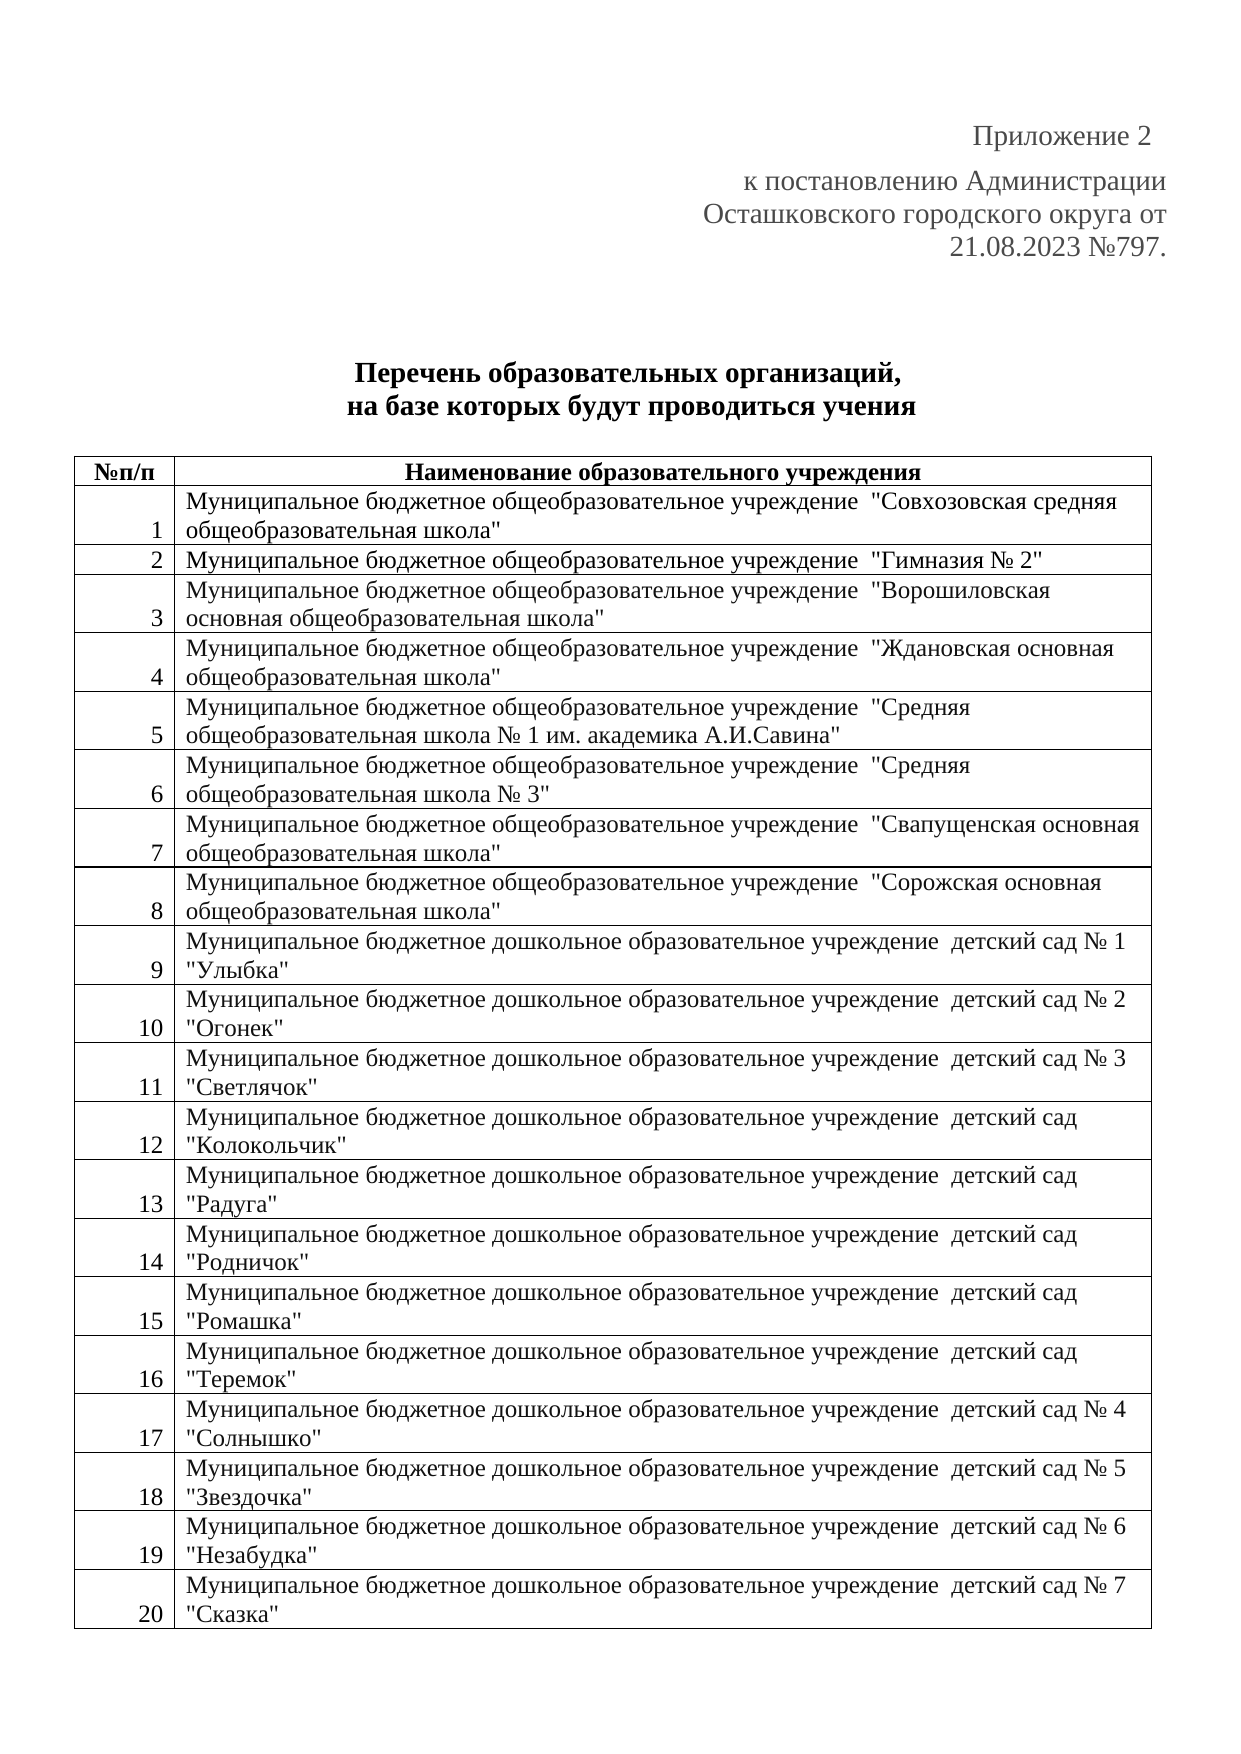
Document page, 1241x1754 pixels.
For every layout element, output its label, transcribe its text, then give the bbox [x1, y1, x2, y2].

table_cell Муниципальное бюджетное общеобразовательное учреждение "Средняя общеобразовательная школа № 1 им. академика А.И.Савина" [175, 692, 1151, 749]
table_cell Муниципальное бюджетное дошкольное образовательное учреждение детский сад № 7 "Сказка" [175, 1570, 1151, 1627]
table_cell 16 [75, 1336, 174, 1393]
table_cell Муниципальное бюджетное общеобразовательное учреждение "Совхозовская средняя общеобразовательная школа" [175, 486, 1151, 544]
table_cell 11 [75, 1043, 174, 1101]
table_cell Муниципальное бюджетное дошкольное образовательное учреждение детский сад № 1 "Улыбка" [175, 926, 1151, 983]
table_cell 9 [75, 926, 174, 983]
table_cell 15 [75, 1277, 174, 1335]
table_cell Муниципальное бюджетное дошкольное образовательное учреждение детский сад "Колокольчик" [175, 1102, 1151, 1159]
table_cell Муниципальное бюджетное общеобразовательное учреждение "Свапущенская основная общеобразовательная школа" [175, 809, 1151, 866]
table_header №п/п [75, 457, 174, 485]
table_cell 5 [75, 692, 174, 749]
table_cell 10 [75, 985, 174, 1042]
table_cell Муниципальное бюджетное дошкольное образовательное учреждение детский сад № 4 "Солнышко" [175, 1394, 1151, 1452]
table_cell 3 [75, 575, 174, 632]
table_cell 8 [75, 868, 174, 925]
table_cell 12 [75, 1102, 174, 1159]
table_header Наименование образовательного учреждения [175, 457, 1151, 485]
table_cell 18 [75, 1453, 174, 1510]
table_cell 6 [75, 750, 174, 808]
table_cell Муниципальное бюджетное дошкольное образовательное учреждение детский сад "Теремок" [175, 1336, 1151, 1393]
text к постановлению Администрации Осташковского городского округа от 21.08.2023 №797. [591, 164, 1167, 263]
table_cell Муниципальное бюджетное общеобразовательное учреждение "Гимназия № 2" [175, 545, 1151, 574]
table_cell 2 [75, 545, 174, 574]
table_cell 4 [75, 633, 174, 691]
table_cell 14 [75, 1219, 174, 1276]
table_cell 19 [75, 1511, 174, 1569]
table_cell Муниципальное бюджетное дошкольное образовательное учреждение детский сад № 5 "Звездочка" [175, 1453, 1151, 1510]
table_cell Муниципальное бюджетное дошкольное образовательное учреждение детский сад "Радуга" [175, 1160, 1151, 1218]
text Перечень образовательных организаций, на базе которых будут проводиться учения [111, 355, 1152, 422]
table_cell Муниципальное бюджетное дошкольное образовательное учреждение детский сад "Родничок" [175, 1219, 1151, 1276]
table_cell Муниципальное бюджетное дошкольное образовательное учреждение детский сад "Ромашка" [175, 1277, 1151, 1335]
table_cell Муниципальное бюджетное дошкольное образовательное учреждение детский сад № 6 "Незабудка" [175, 1511, 1151, 1569]
table_cell Муниципальное бюджетное общеобразовательное учреждение "Ждановская основная общеобразовательная школа" [175, 633, 1151, 691]
table_cell Муниципальное бюджетное дошкольное образовательное учреждение детский сад № 2 "Огонек" [175, 985, 1151, 1042]
table_cell 13 [75, 1160, 174, 1218]
table_cell 7 [75, 809, 174, 866]
table_cell Муниципальное бюджетное общеобразовательное учреждение "Ворошиловская основная общеобразовательная школа" [175, 575, 1151, 632]
table_cell 20 [75, 1570, 174, 1627]
table_cell Муниципальное бюджетное общеобразовательное учреждение "Сорожская основная общеобразовательная школа" [175, 868, 1151, 925]
table_cell 17 [75, 1394, 174, 1452]
table_cell 1 [75, 486, 174, 544]
table_cell Муниципальное бюджетное общеобразовательное учреждение "Средняя общеобразовательная школа № 3" [175, 750, 1151, 808]
table_cell Муниципальное бюджетное дошкольное образовательное учреждение детский сад № 3 "Светлячок" [175, 1043, 1151, 1101]
text Приложение 2 [295, 118, 1152, 152]
